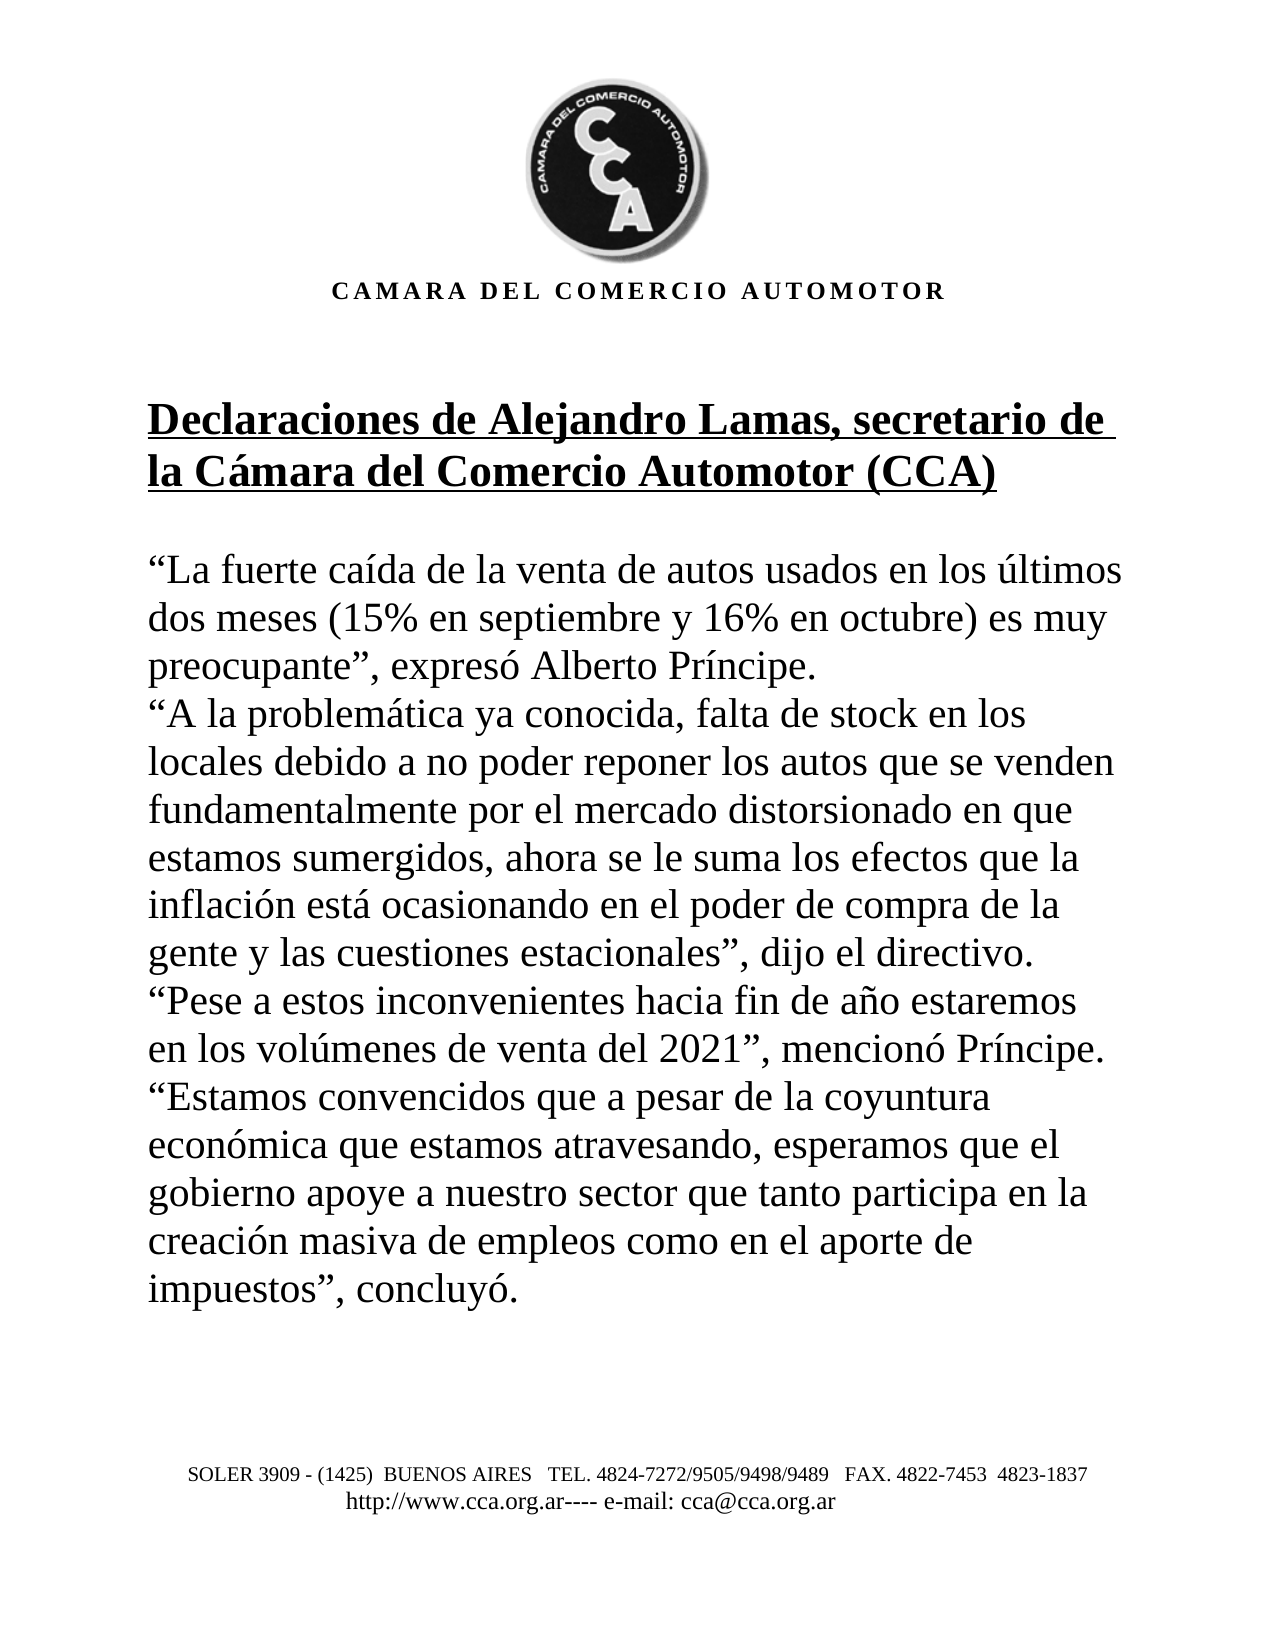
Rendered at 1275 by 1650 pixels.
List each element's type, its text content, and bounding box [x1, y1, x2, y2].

text “A la problemática ya conocida, falta de stock en los locales debido a no poder reponer los autos que se venden fundamentalmente por el mercado distorsionado en que estamos sumergidos, ahora se le suma los efectos que la inflación está ocasionando en el poder de compra de la gente y las cuestiones estacionales”, dijo el directivo. [148, 688, 1127, 976]
text “Pese a estos inconvenientes hacia fin de año estaremos en los volúmenes de venta del 2021”, mencionó Príncipe. [148, 976, 1127, 1072]
picture [525, 76, 710, 265]
text “Estamos convencidos que a pesar de la coyuntura económica que estamos atravesando, esperamos que el gobierno apoye a nuestro sector que tanto participa en la creación masiva de empleos como en el aporte de impuestos”, concluyó. [148, 1072, 1127, 1311]
text “La fuerte caída de la venta de autos usados en los últimos dos meses (15% en septiembre y 16% en octubre) es muy preocupante”, expresó Alberto Príncipe. [148, 544, 1127, 688]
text Declaraciones de Alejandro Lamas, secretario de la Cámara del Comercio Automotor (CCA) [148, 391, 1127, 497]
